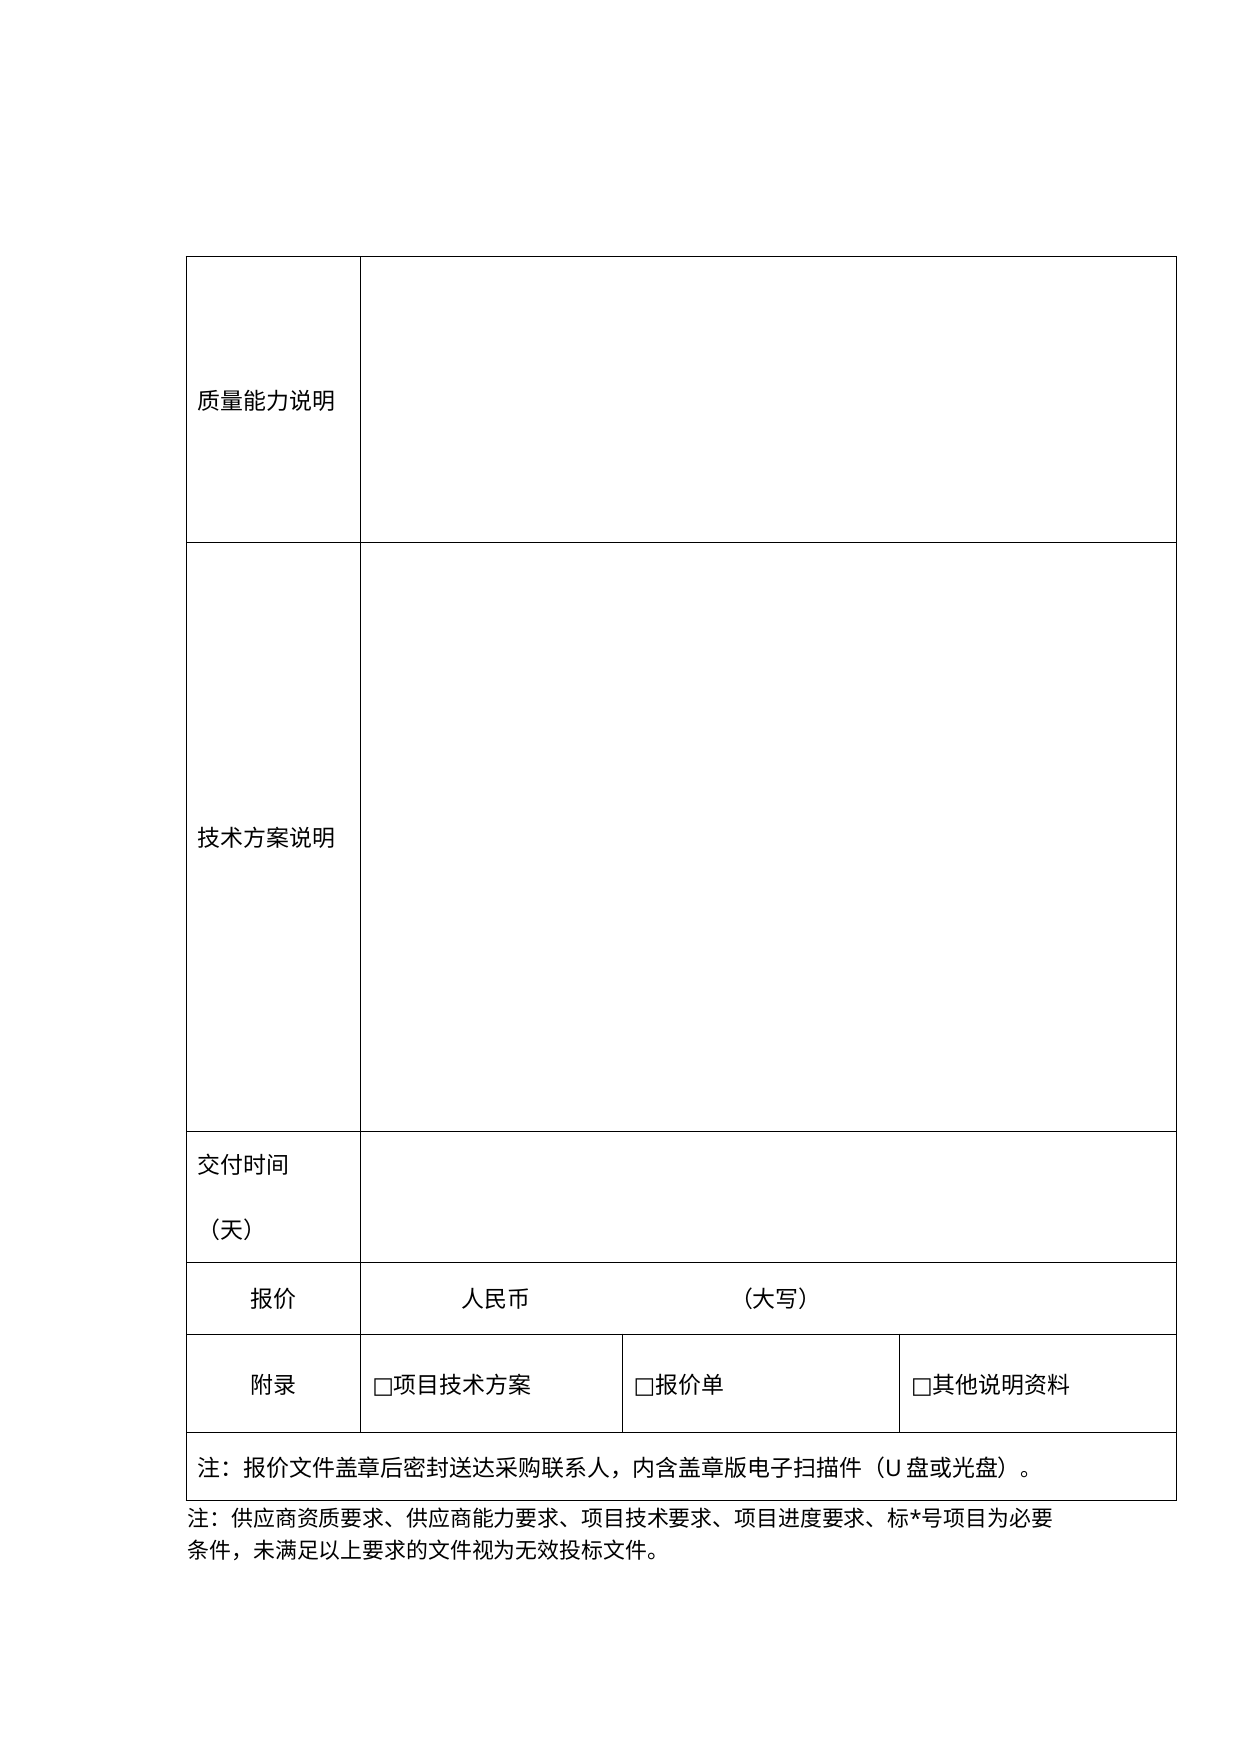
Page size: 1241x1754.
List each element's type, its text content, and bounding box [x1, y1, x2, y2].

table_cell 报价 [187, 1263, 360, 1333]
table_header [361, 257, 1176, 542]
table_cell [361, 543, 1176, 1131]
table_cell [361, 1132, 1176, 1262]
table_cell 注：报价文件盖章后密封送达采购联系人，内含盖章版电子扫描件（U盘或光盘）。 [187, 1433, 1176, 1499]
table_cell 交付时间（天） [187, 1132, 360, 1262]
table_cell □其他说明资料 [900, 1335, 1176, 1432]
text 注：供应商资质要求、供应商能力要求、项目技术要求、项目进度要求、标*号项目为必要条件，未满足以上要求的文件视为无效投标文件。 [187, 1501, 1053, 1566]
table_cell □项目技术方案 [361, 1335, 622, 1432]
table_cell 附录 [187, 1335, 360, 1432]
table_header 质量能力说明 [187, 257, 360, 542]
table_cell □报价单 [623, 1335, 899, 1432]
table_cell 技术方案说明 [187, 543, 360, 1131]
table_cell 人民币 （大写） [361, 1263, 1176, 1333]
